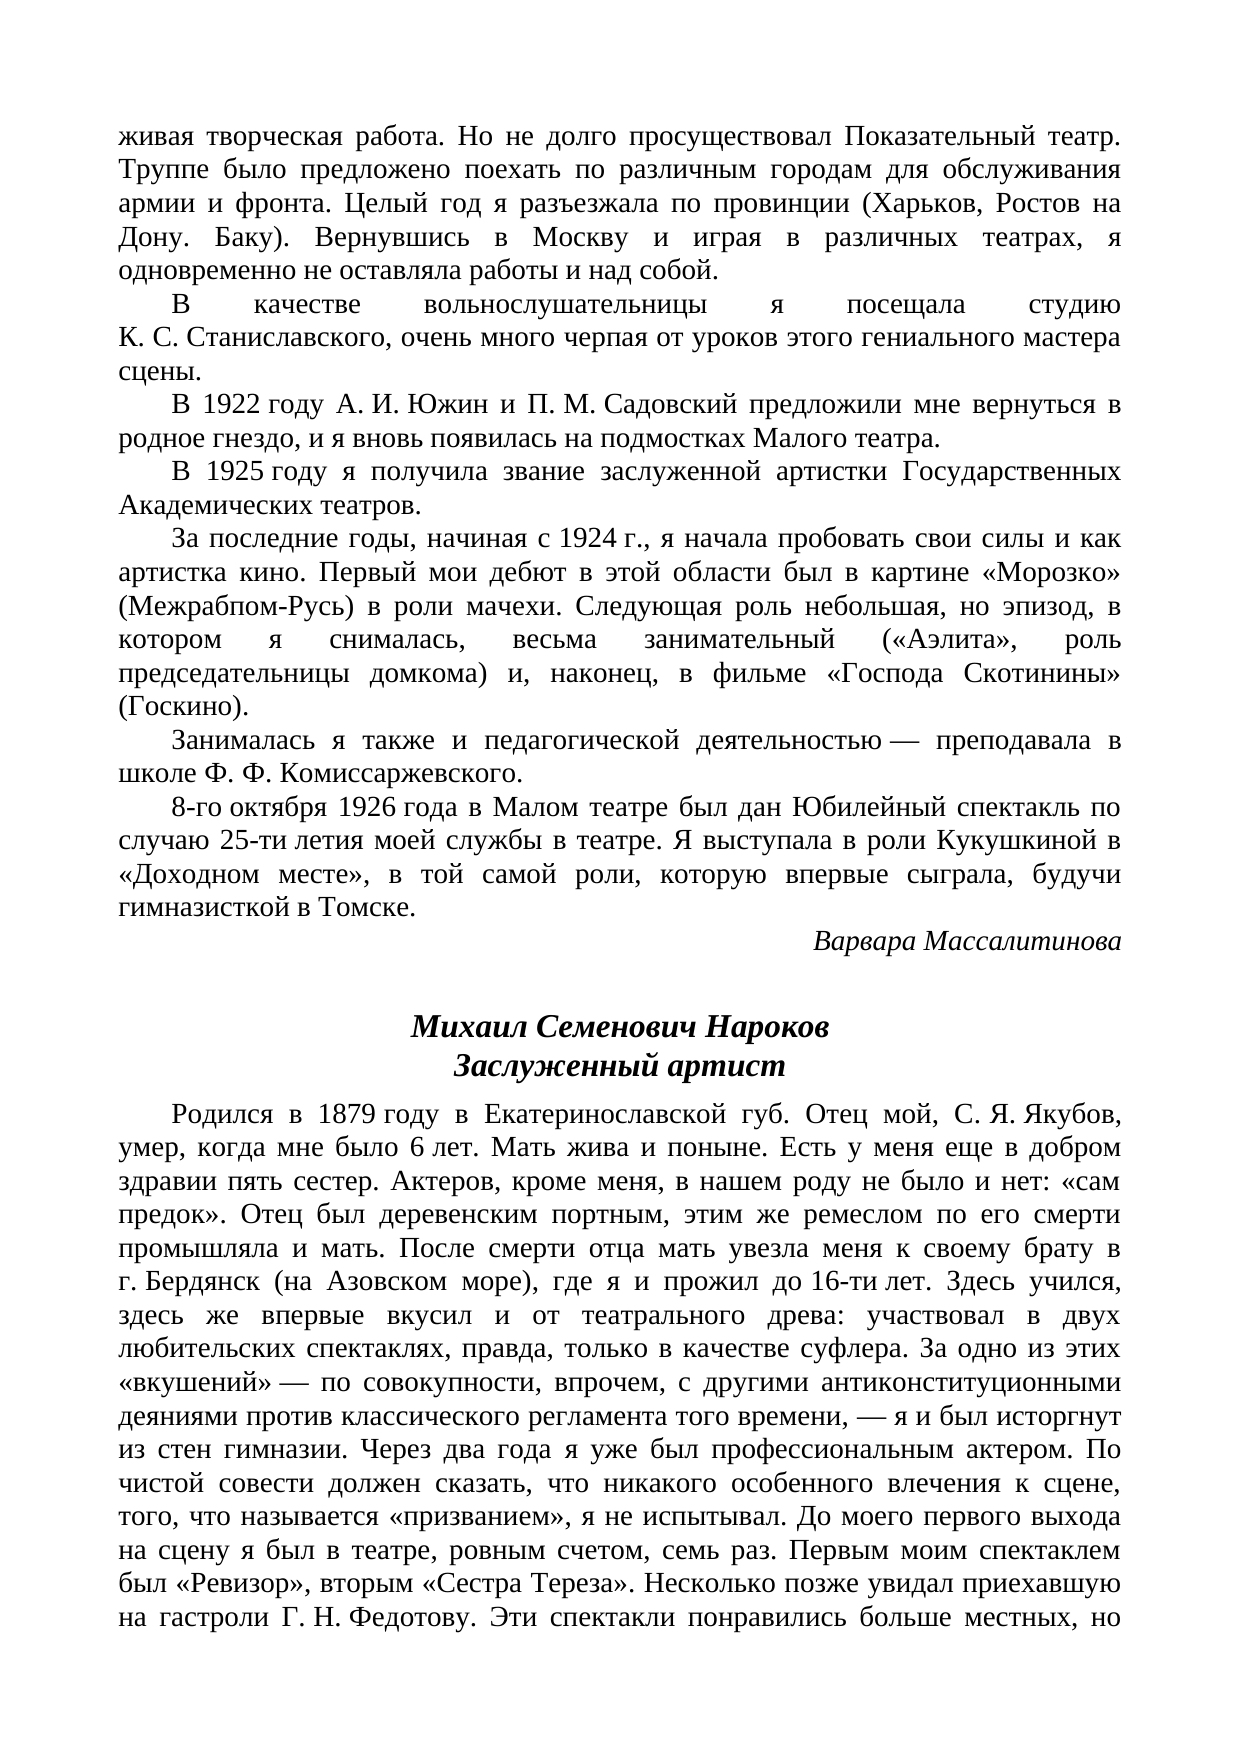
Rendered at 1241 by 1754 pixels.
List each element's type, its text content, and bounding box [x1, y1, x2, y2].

text За последние годы, начиная с 1924 г., я начала пробовать свои силы и как артистка кино. Первый мои дебют в этой области был в картине «Морозко» (Межрабпом-Русь) в роли мачехи. Следующая роль небольшая, но эпизод, в котором я снималась, весьма занимательный («Аэлита», роль председательницы домкома) и, наконец, в фильме «Господа Скотинины» (Госкино). [118, 521, 1122, 722]
text В 1925 году я получила звание заслуженной артистки Государственных Академических театров. [118, 453, 1122, 521]
subtitle {171} Михаил Семенович Нароков Заслуженный артист [118, 1007, 1122, 1083]
text 8-го октября 1926 года в Малом театре был дан Юбилейный спектакль по случаю 25-ти летия моей службы в театре. Я выступала в роли Кукушкиной в «Доходном месте», в той самой роли, которую впервые сыграла, будучи гимназисткой в Томске. [118, 789, 1122, 923]
text Занималась я также и педагогической деятельностью — преподавала в школе Ф. Ф. Комиссаржевского. [118, 722, 1122, 789]
text В качестве вольнослушательницы я посещала студию К. С. Станиславского, очень много черпая от уроков этого гениального мастера сцены. [118, 286, 1122, 386]
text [118, 118, 1122, 286]
text В 1922 году А. И. Южин и П. М. Садовский предложили мне вернуться в родное гнездо, и я вновь появилась на подмостках Малого театра. [118, 386, 1122, 453]
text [118, 1096, 1122, 1632]
text Варвара Массалитинова [118, 923, 1122, 957]
